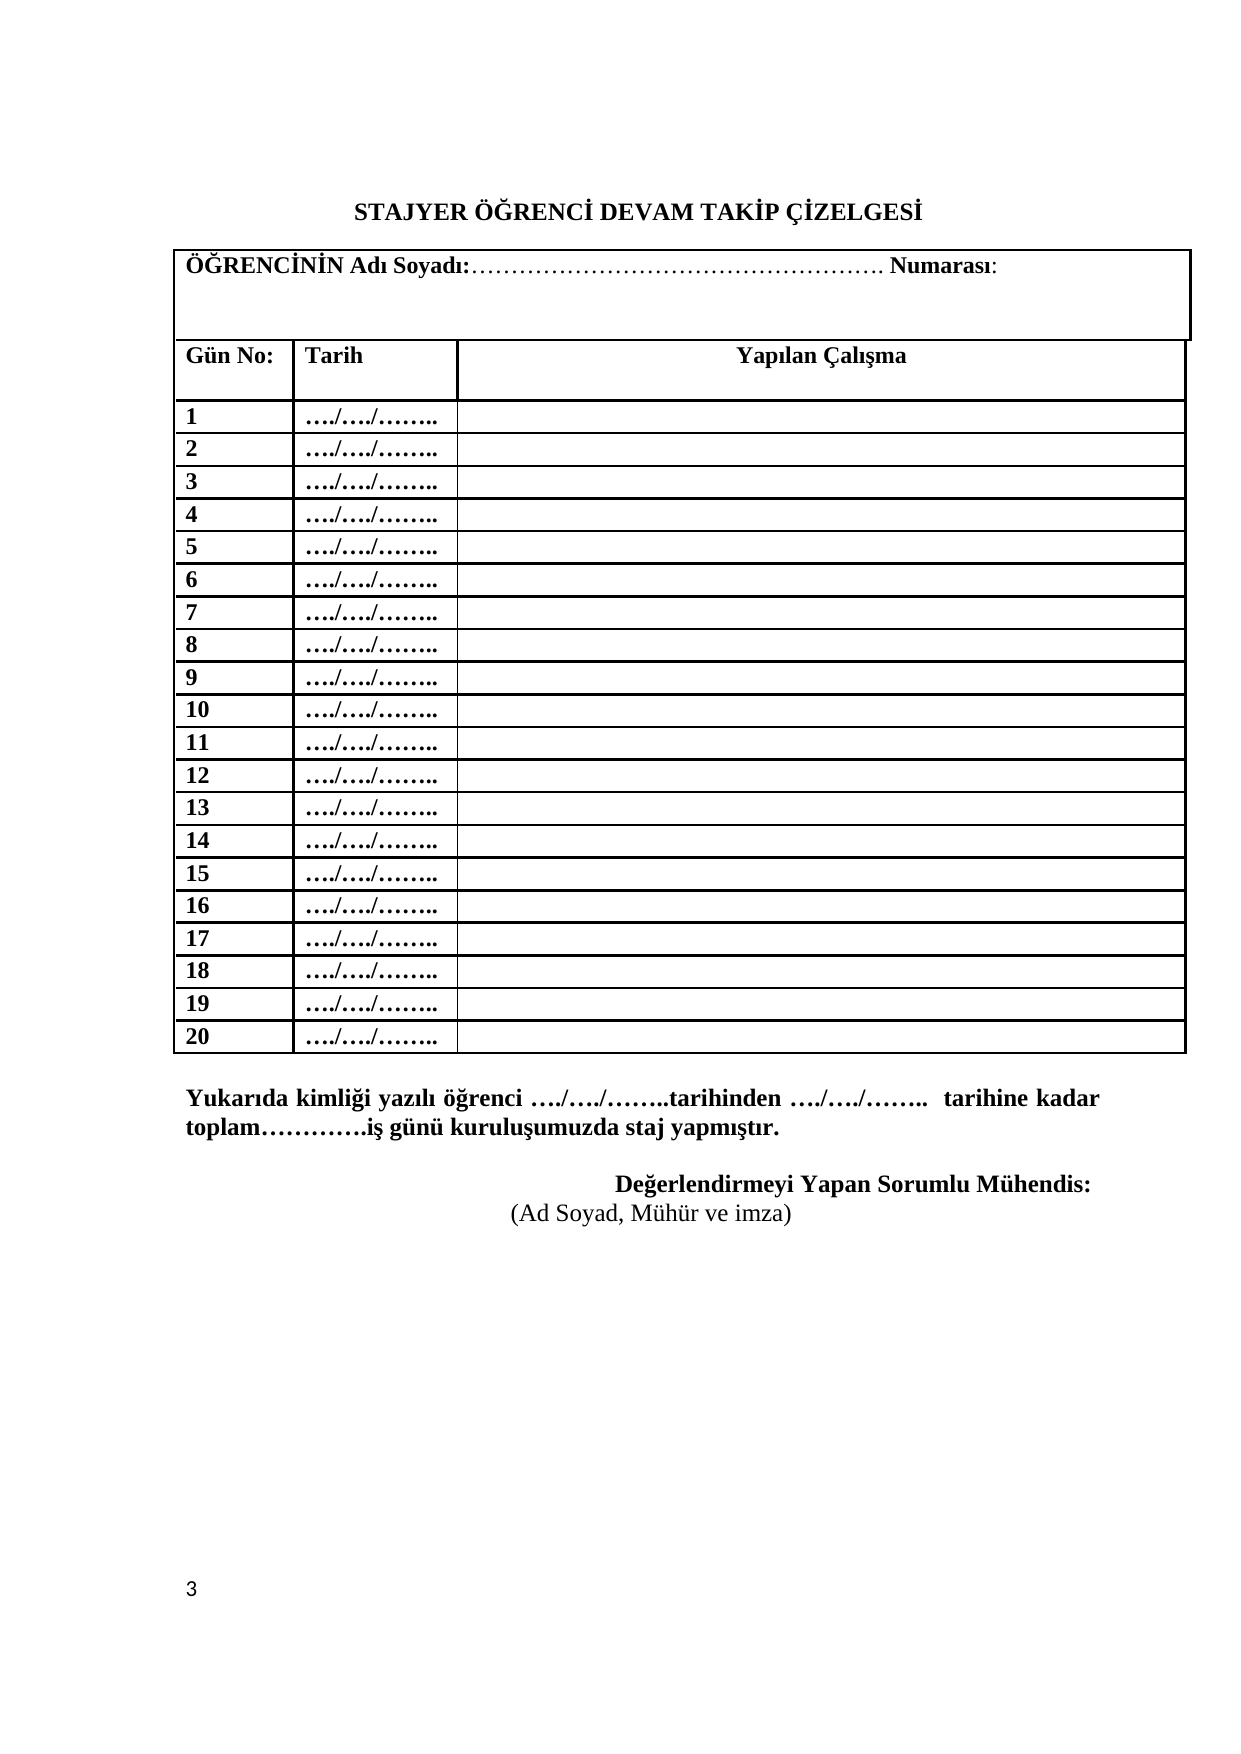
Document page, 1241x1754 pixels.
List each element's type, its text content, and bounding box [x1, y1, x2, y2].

table_cell 18 [175, 955, 292, 987]
table_cell …./…./…….. [295, 1022, 457, 1052]
table_cell 4 [175, 498, 292, 530]
table_cell [458, 467, 1184, 497]
table_cell [458, 565, 1184, 595]
table_cell [458, 761, 1184, 791]
table_cell …./…./…….. [295, 793, 457, 823]
table_cell 5 [175, 531, 292, 562]
table_cell [458, 500, 1184, 530]
table_cell [458, 957, 1184, 987]
table_cell 2 [175, 433, 292, 464]
table_cell [458, 728, 1184, 758]
table_cell [458, 989, 1184, 1019]
table_cell …./…./…….. [295, 924, 457, 954]
table_cell 14 [175, 825, 292, 856]
table_cell [458, 434, 1184, 464]
table_cell 19 [175, 988, 292, 1019]
table_cell 12 [175, 759, 292, 791]
table_cell 1 [175, 400, 292, 432]
table_cell [458, 826, 1184, 856]
table_cell [458, 892, 1184, 921]
table_cell …./…./…….. [295, 500, 457, 530]
text (Ad Soyad, Mühür ve imza) [185, 1198, 1092, 1227]
table_cell [458, 663, 1184, 693]
table_cell …./…./…….. [295, 826, 457, 856]
table_cell 3 [175, 466, 292, 497]
table_cell [458, 859, 1184, 889]
text Değerlendirmeyi Yapan Sorumlu Mühendis: [185, 1169, 1092, 1198]
table_cell 6 [175, 563, 292, 595]
table_cell [458, 793, 1184, 823]
table_cell 20 [175, 1020, 292, 1052]
table_cell 7 [175, 596, 292, 628]
table_cell 15 [175, 857, 292, 889]
table_cell [458, 696, 1184, 726]
table_cell …./…./…….. [295, 630, 457, 660]
table_cell …./…./…….. [295, 989, 457, 1019]
table_cell …./…./…….. [295, 728, 457, 758]
text STAJYER ÖĞRENCİ DEVAM TAKİP ÇİZELGESİ [185, 197, 1092, 226]
table_cell …./…./…….. [295, 859, 457, 889]
table_cell …./…./…….. [295, 434, 457, 464]
table_cell 17 [175, 922, 292, 954]
table_cell …./…./…….. [295, 532, 457, 562]
table_cell …./…./…….. [295, 402, 457, 432]
table_cell [458, 532, 1184, 562]
table_cell …./…./…….. [295, 663, 457, 693]
table_header ÖĞRENCİNİN Adı Soyadı:……………………………………………. Numarası: [175, 251, 1189, 339]
table_cell 8 [175, 629, 292, 660]
table_cell …./…./…….. [295, 467, 457, 497]
table_cell [458, 924, 1184, 954]
table_cell …./…./…….. [295, 957, 457, 987]
table_cell …./…./…….. [295, 761, 457, 791]
table_cell …./…./…….. [295, 892, 457, 921]
table_cell Tarih [295, 341, 456, 399]
table_cell [458, 630, 1184, 660]
table_cell …./…./…….. [295, 565, 457, 595]
table_cell 16 [175, 890, 292, 921]
table_cell 13 [175, 792, 292, 823]
table_cell …./…./…….. [295, 598, 457, 628]
table_cell …./…./…….. [295, 696, 457, 726]
table_cell [458, 1022, 1184, 1052]
table_cell Gün No: [175, 340, 292, 399]
text Yukarıda kimliği yazılı öğrenci …./…./……..tarihinden …./…./…….. tarihine kadar toplam………….iş günü kuruluşumuzda staj yapmıştır. [185, 1083, 1101, 1141]
table_cell [458, 402, 1184, 432]
table_cell 9 [175, 661, 292, 693]
table_cell 11 [175, 727, 292, 758]
table_cell 10 [175, 694, 292, 726]
table_cell [458, 598, 1184, 628]
table_cell Yapılan Çalışma [459, 341, 1184, 399]
